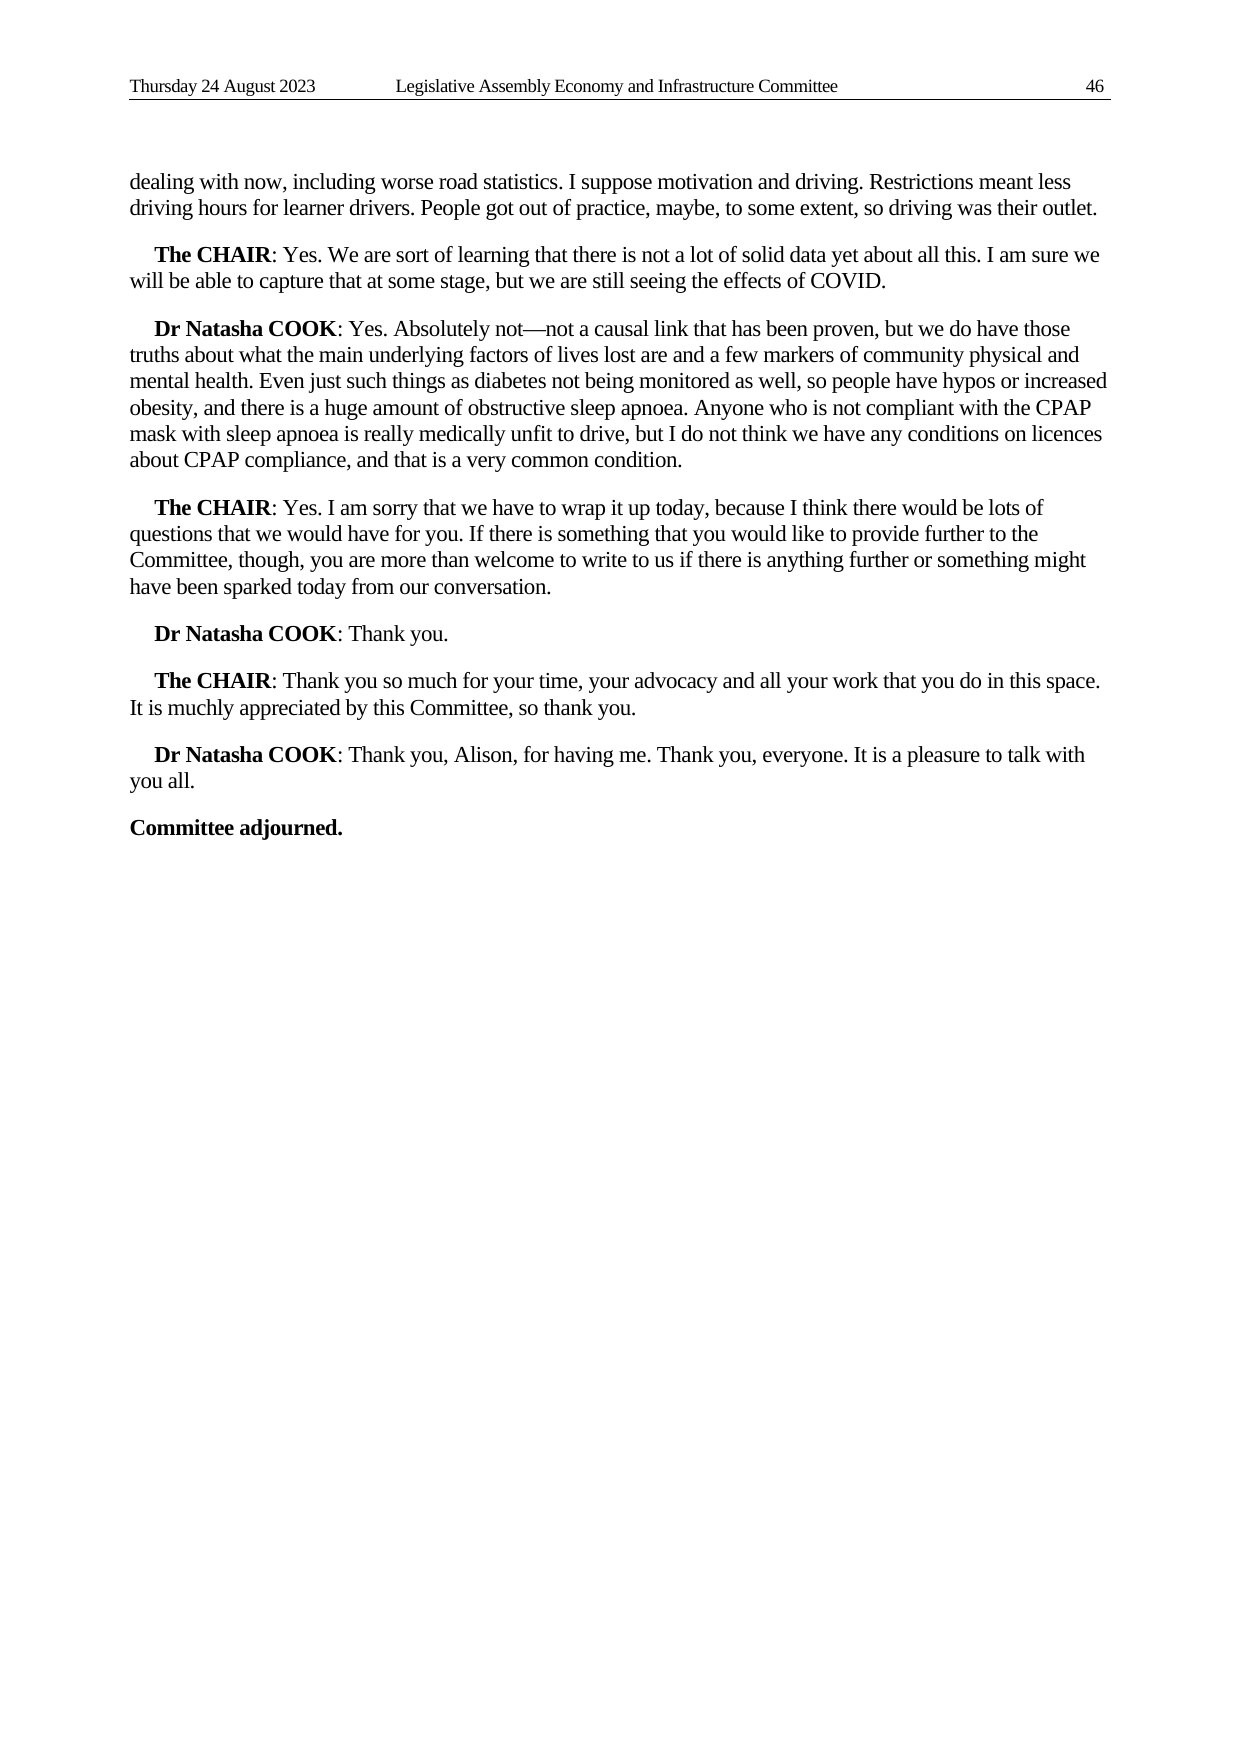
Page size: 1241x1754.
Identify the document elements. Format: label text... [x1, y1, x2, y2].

text Committee adjourned. [129, 814, 1111, 841]
text Dr Natasha COOK: Yes. Absolutely not—not a causal link that has been proven, but we do have those truths about what the main underlying factors of lives lost are and a few markers of community physical and mental health. Even just such things as diabetes not being monitored as well, so people have hypos or increased obesity, and there is a huge amount of obstructive sleep apnoea. Anyone who is not compliant with the CPAP mask with sleep apnoea is really medically unfit to drive, but I do not think we have any conditions on licences about CPAP compliance, and that is a very common condition. [129, 315, 1111, 473]
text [129, 168, 1111, 220]
text The CHAIR: Thank you so much for your time, your advocacy and all your work that you do in this space. It is muchly appreciated by this Committee, so thank you. [129, 667, 1111, 720]
text Dr Natasha COOK: Thank you, Alison, for having me. Thank you, everyone. It is a pleasure to talk with you all. [129, 741, 1111, 793]
text The CHAIR: Yes. We are sort of learning that there is not a lot of solid data yet about all this. I am sure we will be able to capture that at some stage, but we are still seeing the effects of COVID. [129, 241, 1111, 294]
text The CHAIR: Yes. I am sorry that we have to wrap it up today, because I think there would be lots of questions that we would have for you. If there is something that you would like to provide further to the Committee, though, you are more than welcome to write to us if there is anything further or something might have been sparked today from our conversation. [129, 494, 1111, 599]
text Dr Natasha COOK: Thank you. [129, 620, 1111, 646]
